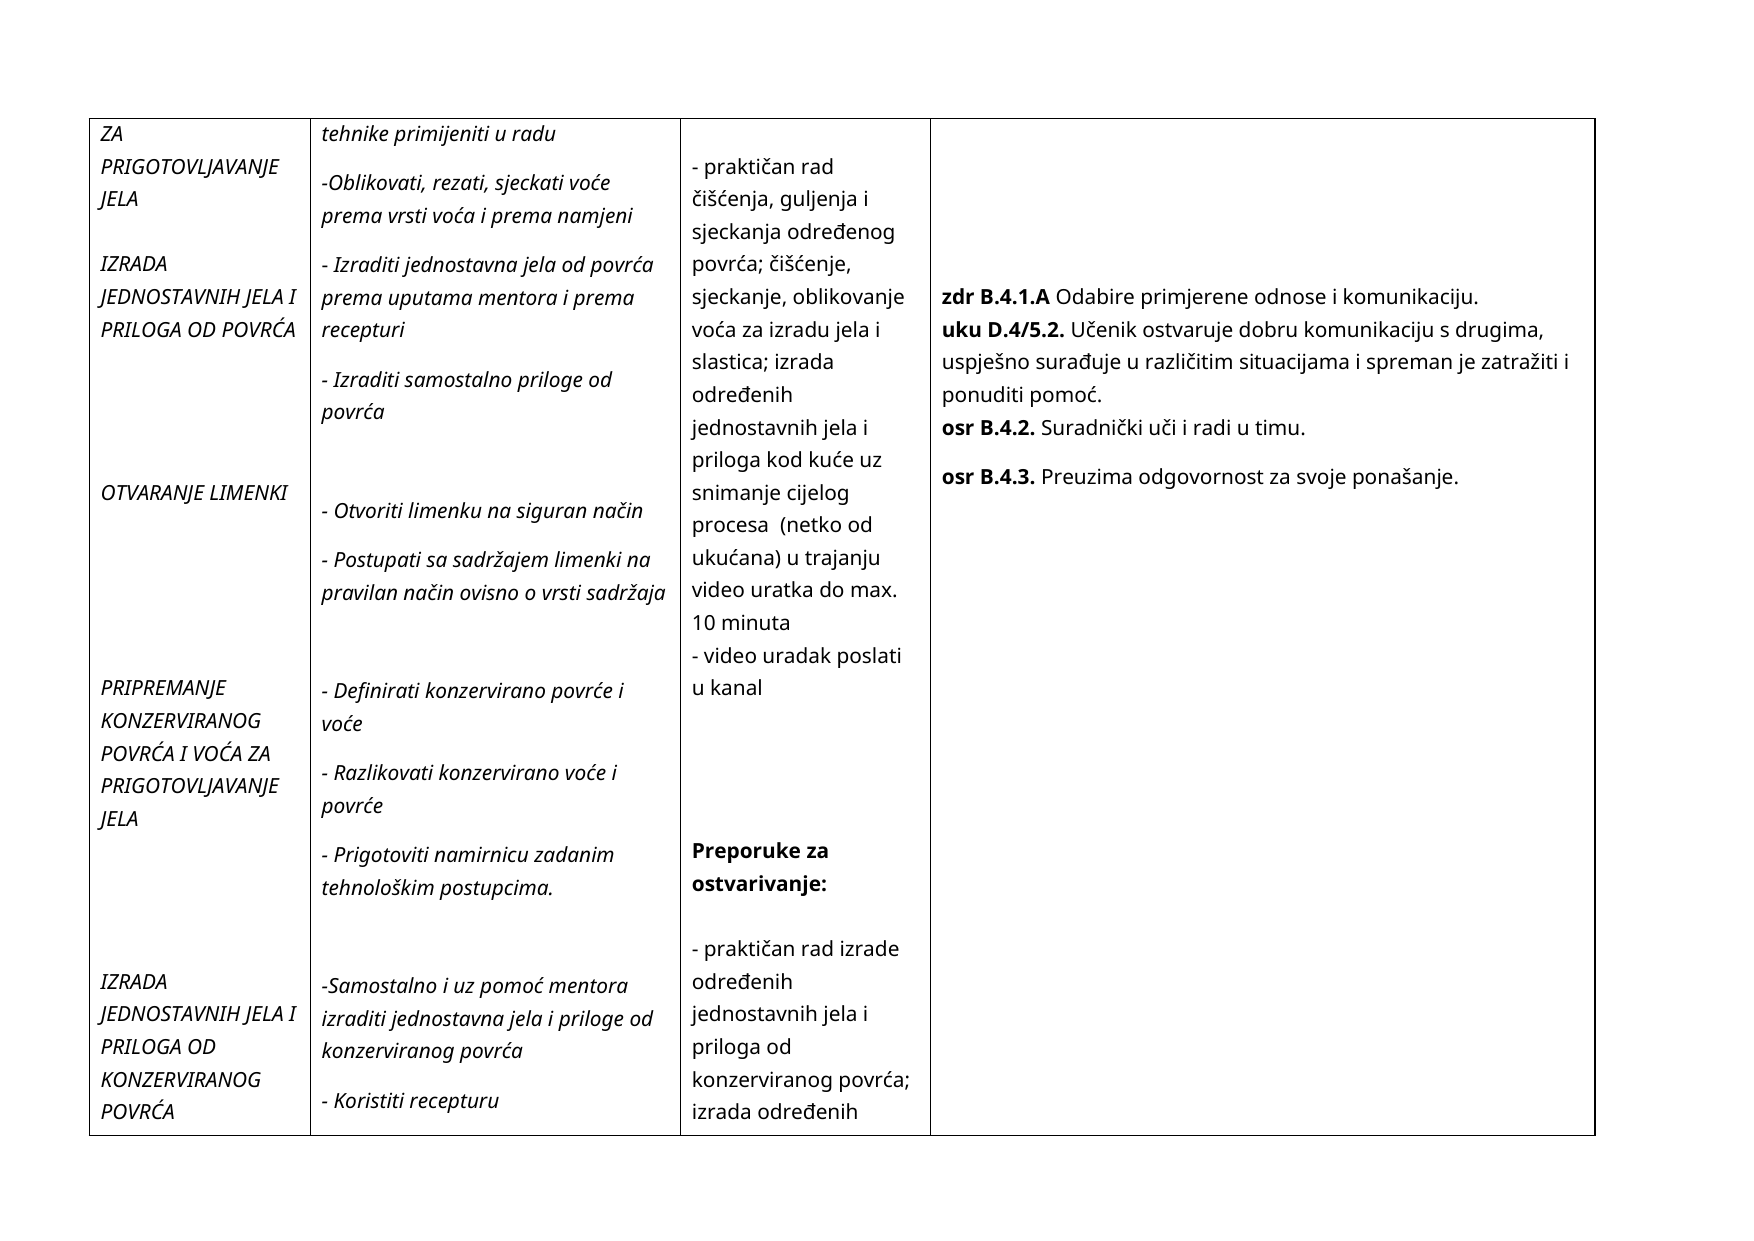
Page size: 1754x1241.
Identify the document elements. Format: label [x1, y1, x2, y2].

table_cell [931, 119, 1594, 1135]
table_cell [311, 119, 680, 1135]
table_cell [681, 119, 930, 1135]
table_cell [90, 119, 310, 1135]
